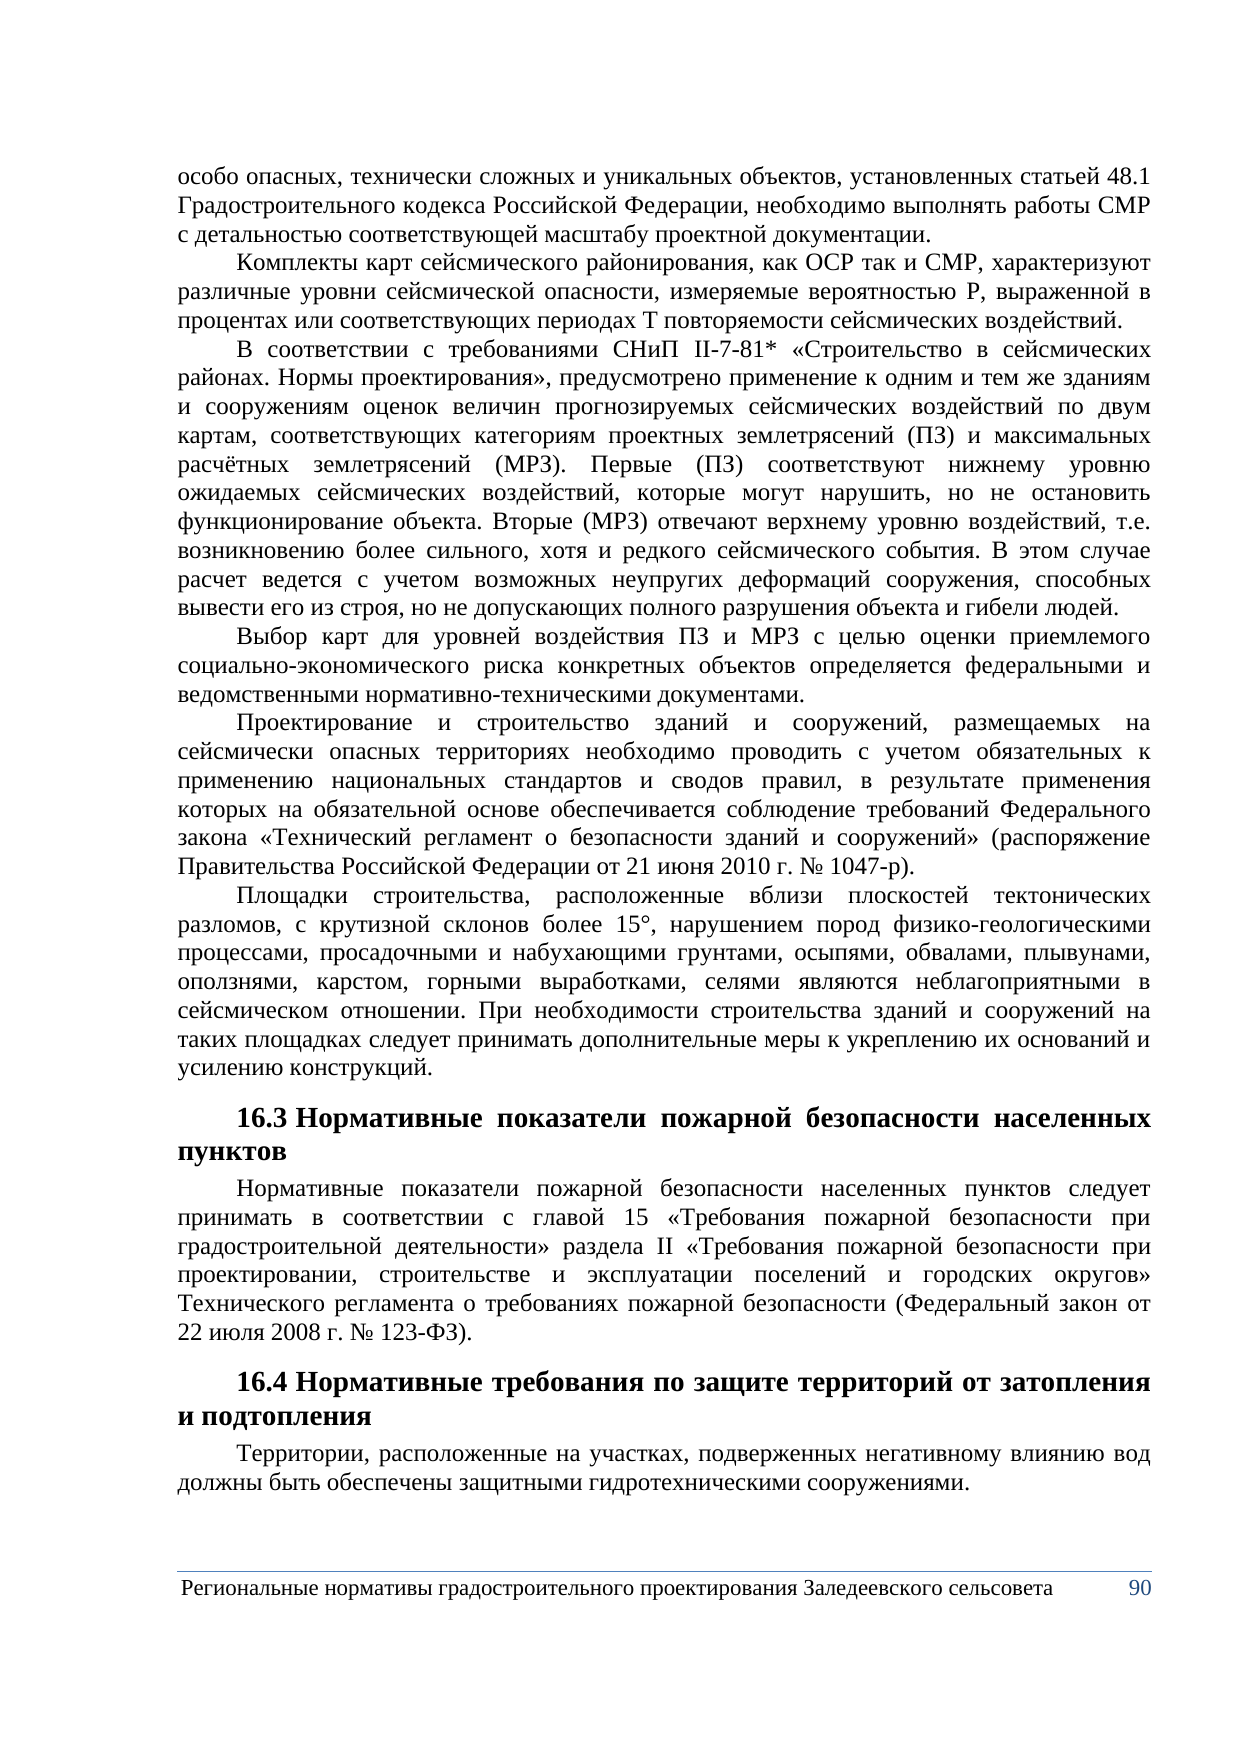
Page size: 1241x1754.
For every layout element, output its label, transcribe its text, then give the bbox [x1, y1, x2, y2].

text Комплекты карт сейсмического районирования, как ОСР так и СМР, характеризуют различные уровни сейсмической опасности, измеряемые вероятностью Р, выраженной в процентах или соответствующих периодах Т повторяемости сейсмических воздействий. [177, 247, 1152, 334]
text Территории, расположенные на участках, подверженных негативному влиянию вод должны быть обеспечены защитными гидротехническими сооружениями. [177, 1438, 1152, 1495]
text Площадки строительства, расположенные вблизи плоскостей тектонических разломов, с крутизной склонов более 15°, нарушением пород физико-геологическими процессами, просадочными и набухающими грунтами, осыпями, обвалами, плывунами, оползнями, карстом, горными выработками, селями являются неблагоприятными в сейсмическом отношении. При необходимости строительства зданий и сооружений на таких площадках следует принимать дополнительные меры к укреплению их оснований и усилению конструкций. [177, 880, 1152, 1081]
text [177, 161, 1152, 247]
text В соответствии с требованиями СНиП II-7-81* «Строительство в сейсмических районах. Нормы проектирования», предусмотрено применение к одним и тем же зданиям и сооружениям оценок величин прогнозируемых сейсмических воздействий по двум картам, соответствующих категориям проектных землетрясений (ПЗ) и максимальных расчётных землетрясений (МРЗ). Первые (ПЗ) соответствуют нижнему уровню ожидаемых сейсмических воздействий, которые могут нарушить, но не остановить функционирование объекта. Вторые (МРЗ) отвечают верхнему уровню воздействий, т.е. возникновению более сильного, хотя и редкого сейсмического события. В этом случае расчет ведется с учетом возможных неупругих деформаций сооружения, способных вывести его из строя, но не допускающих полного разрушения объекта и гибели людей. [177, 334, 1152, 621]
text Проектирование и строительство зданий и сооружений, размещаемых на сейсмически опасных территориях необходимо проводить с учетом обязательных к применению национальных стандартов и сводов правил, в результате применения которых на обязательной основе обеспечивается соблюдение требований Федерального закона «Технический регламент о безопасности зданий и сооружений» (распоряжение Правительства Российской Федерации от 21 июня 2010 г. № 1047-р). [177, 707, 1152, 880]
subtitle Нормативные показатели пожарной безопасности населенных пунктов [177, 1100, 1152, 1167]
subtitle Нормативные требования по защите территорий от затопления и подтопления [177, 1364, 1152, 1432]
text Выбор карт для уровней воздействия ПЗ и МРЗ с целью оценки приемлемого социально-экономического риска конкретных объектов определяется федеральными и ведомственными нормативно-техническими документами. [177, 621, 1152, 707]
text Нормативные показатели пожарной безопасности населенных пунктов следует принимать в соответствии с главой 15 «Требования пожарной безопасности при градостроительной деятельности» раздела II «Требования пожарной безопасности при проектировании, строительстве и эксплуатации поселений и городских округов» Технического регламента о требованиях пожарной безопасности (Федеральный закон от 22 июля 2008 г. № 123-ФЗ). [177, 1173, 1152, 1346]
